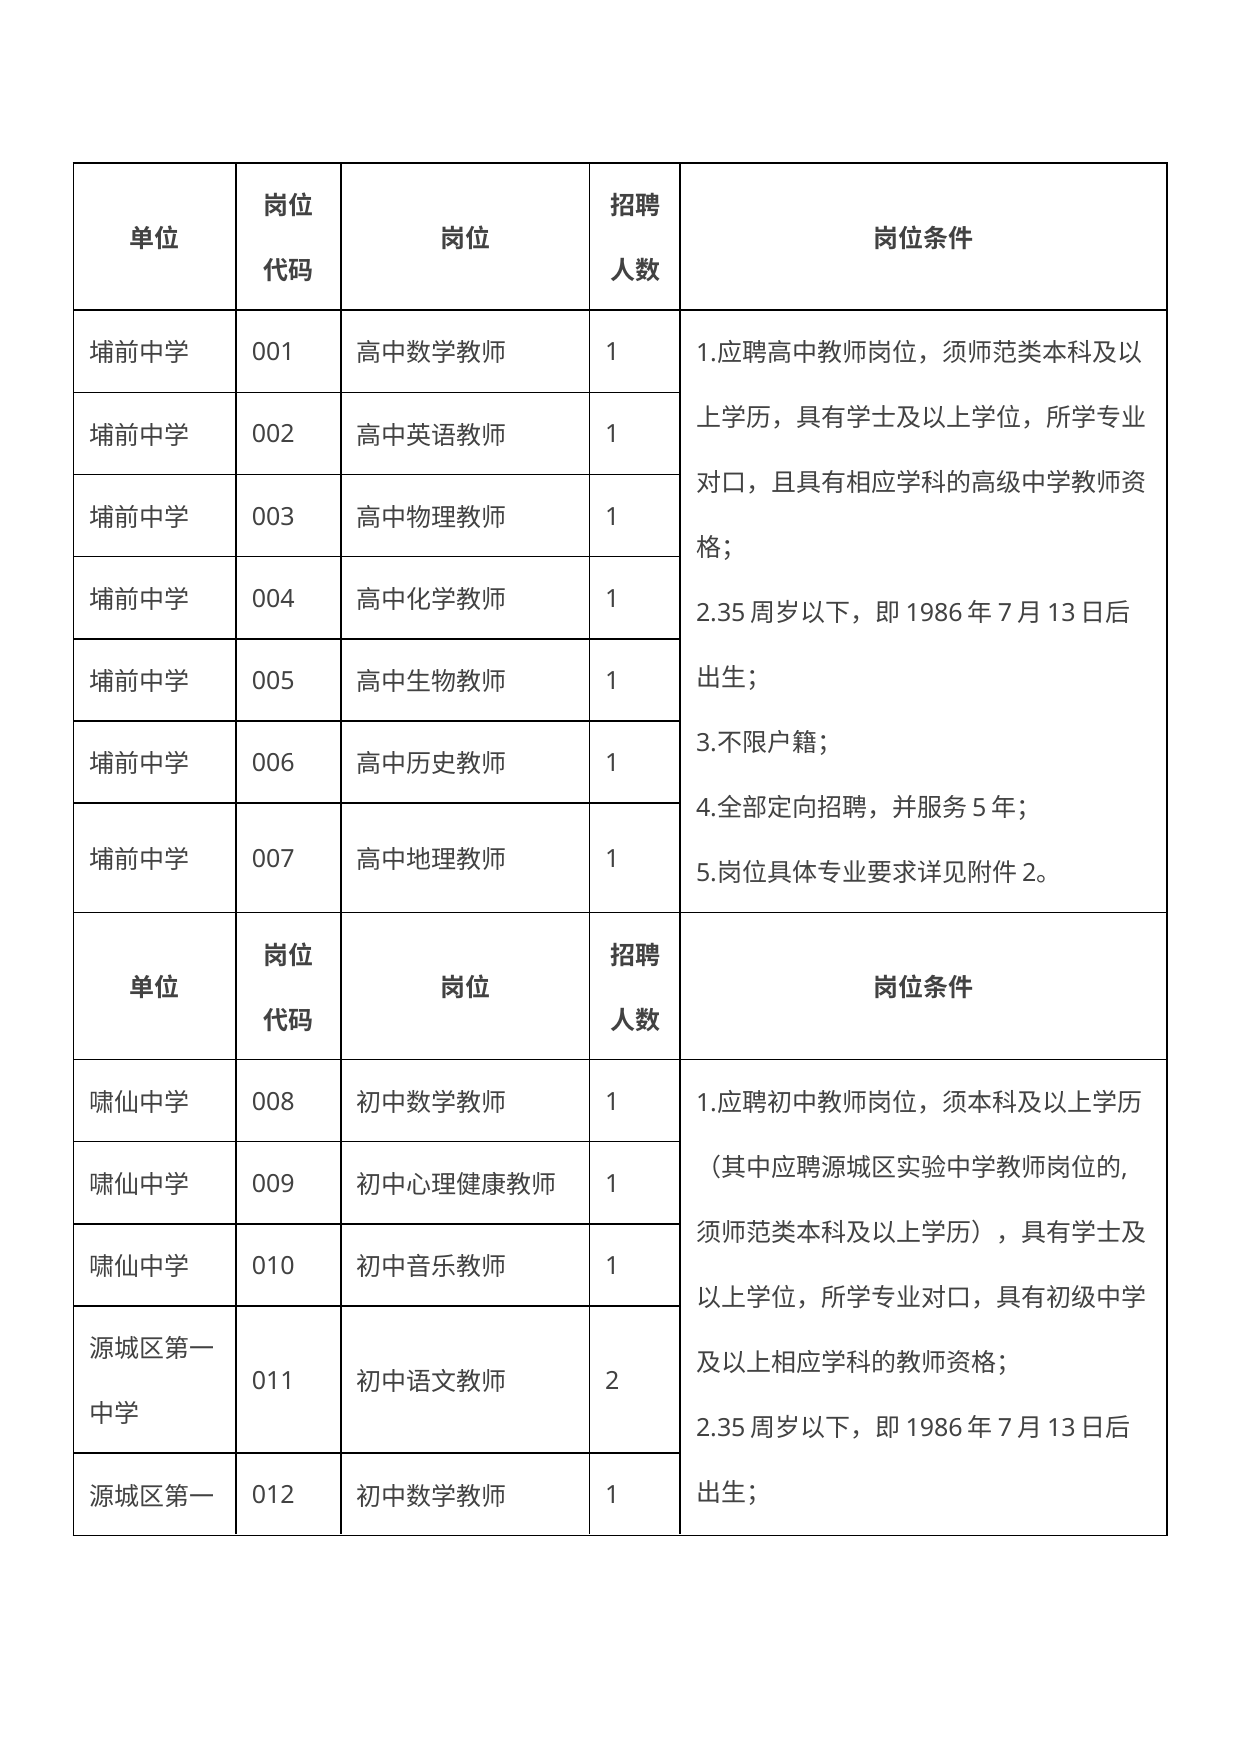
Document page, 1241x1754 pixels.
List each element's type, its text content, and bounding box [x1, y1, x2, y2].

table_cell 啸仙中学 [74, 1142, 235, 1223]
table_cell 埔前中学 [74, 475, 235, 556]
table_cell 009 [237, 1142, 340, 1223]
table_cell 岗位 [342, 913, 589, 1058]
table_cell 008 [237, 1060, 340, 1141]
table_cell 1 [590, 1142, 679, 1223]
table_cell 啸仙中学 [74, 1060, 235, 1141]
table_cell 1.应聘初中教师岗位，须本科及以上学历（其中应聘源城区实验中学教师岗位的,须师范类本科及以上学历），具有学士及以上学位，所学专业对口，具有初级中学及以上相应学科的教师资格； 2.35周岁以下，即1986年7月13日后出生； 3.不限户籍； 4.全部定向招聘，并服务5年； 5.岗位具体专业要求详见附件2。 [681, 1060, 1166, 1534]
table_cell 1 [590, 804, 679, 911]
table_cell 单位 [74, 164, 235, 309]
table_cell 1.应聘高中教师岗位，须师范类本科及以上学历，具有学士及以上学位，所学专业对口，且具有相应学科的高级中学教师资格； 2.35周岁以下，即1986年7月13日后出生； 3.不限户籍； 4.全部定向招聘，并服务5年； 5.岗位具体专业要求详见附件2。 [681, 311, 1166, 911]
table_cell 高中化学教师 [342, 557, 589, 638]
table_cell 高中地理教师 [342, 804, 589, 911]
table_cell 高中数学教师 [342, 311, 589, 391]
table_cell 高中历史教师 [342, 722, 589, 802]
table_cell 高中英语教师 [342, 393, 589, 473]
table_cell 1 [590, 557, 679, 638]
table_cell 011 [237, 1307, 340, 1452]
table_cell 啸仙中学 [74, 1225, 235, 1305]
table_cell 岗位代码 [237, 913, 340, 1058]
table_cell 高中物理教师 [342, 475, 589, 556]
table_cell 埔前中学 [74, 393, 235, 473]
table_cell 012 [237, 1454, 340, 1534]
table_cell 1 [590, 393, 679, 473]
table_cell 003 [237, 475, 340, 556]
table_cell 2 [590, 1307, 679, 1452]
table_cell 002 [237, 393, 340, 473]
table_cell 1 [590, 475, 679, 556]
table_cell 埔前中学 [74, 557, 235, 638]
table_cell 埔前中学 [74, 722, 235, 802]
table_cell 初中音乐教师 [342, 1225, 589, 1305]
table_cell 010 [237, 1225, 340, 1305]
table_cell 005 [237, 640, 340, 720]
table_cell 1 [590, 722, 679, 802]
table_cell 埔前中学 [74, 804, 235, 911]
table_cell 埔前中学 [74, 640, 235, 720]
table_cell 源城区第一中学 [74, 1454, 235, 1534]
table_cell 埔前中学 [74, 311, 235, 391]
table_cell 1 [590, 311, 679, 391]
table_cell 1 [590, 1454, 679, 1534]
table_cell 006 [237, 722, 340, 802]
table_cell 007 [237, 804, 340, 911]
table_cell 初中数学教师 [342, 1060, 589, 1141]
table_cell 初中数学教师 [342, 1454, 589, 1534]
table_cell 001 [237, 311, 340, 391]
table_cell 1 [590, 640, 679, 720]
table_cell 004 [237, 557, 340, 638]
table_cell 招聘人数 [590, 913, 679, 1058]
table_cell 源城区第一中学 [74, 1307, 235, 1452]
table_cell 岗位条件 [681, 164, 1166, 309]
table_cell 1 [590, 1225, 679, 1305]
table_cell 1 [590, 1060, 679, 1141]
table_cell 初中心理健康教师 [342, 1142, 589, 1223]
table_cell 岗位代码 [237, 164, 340, 309]
table_cell 招聘人数 [590, 164, 679, 309]
table_cell 岗位条件 [681, 913, 1166, 1058]
table_cell 岗位 [342, 164, 589, 309]
table_cell 单位 [74, 913, 235, 1058]
table_cell 初中语文教师 [342, 1307, 589, 1452]
table_cell 高中生物教师 [342, 640, 589, 720]
